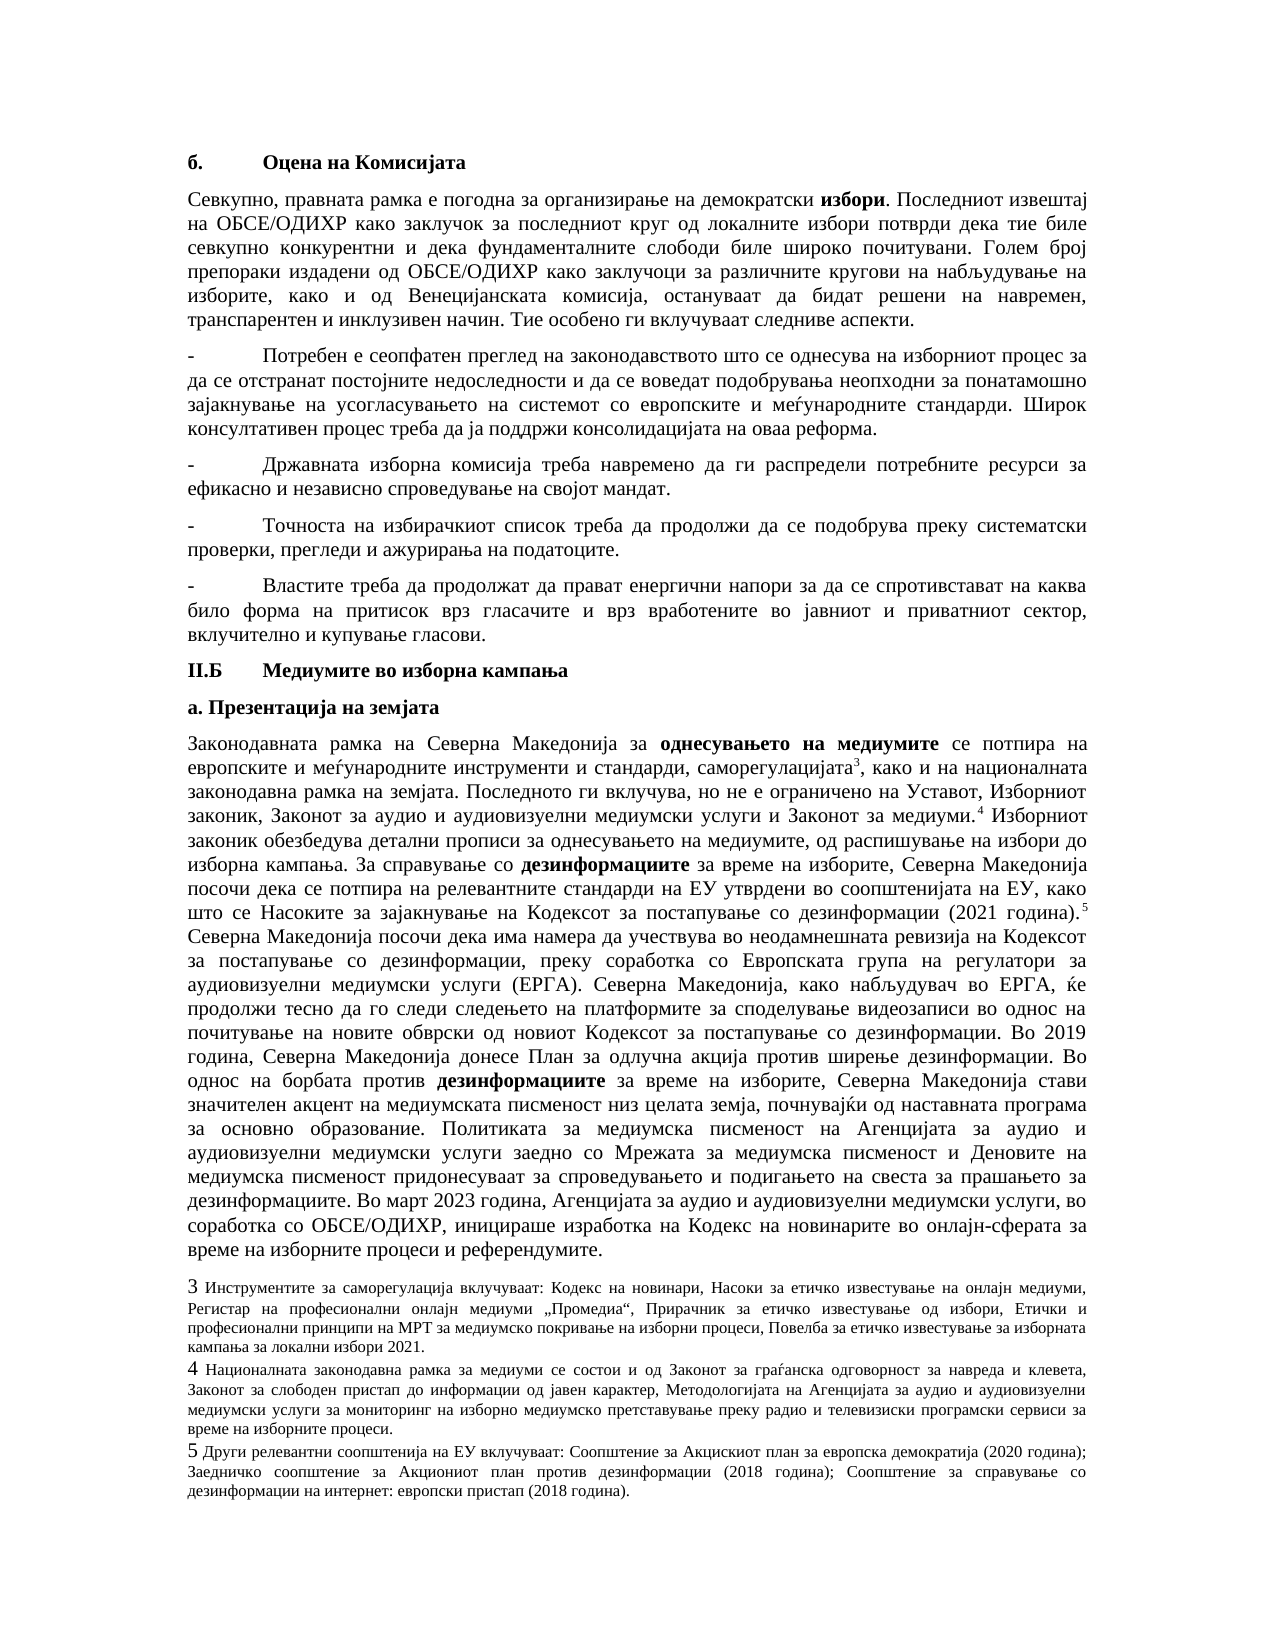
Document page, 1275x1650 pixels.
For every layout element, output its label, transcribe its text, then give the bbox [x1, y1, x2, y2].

text - Потребен е сеопфатен преглед на законодавството што се однесува на изборниот процес за да се отстранат постојните недоследности и да се воведат подобрувања неопходни за понатамошно зајакнување на усогласувањето на системот со европските и меѓународните стандарди. Широк консултативен процес треба да ја поддржи консолидацијата на оваа реформа. [187, 343, 1088, 440]
text б. Оцена на Комисијата [187, 150, 1088, 174]
text Законодавната рамка на Северна Македонија за однесувањето на медиумите се потпира на европските и меѓународните инструменти и стандарди, саморегулацијата, како и на националната законодавна рамка на земјата. Последното ги вклучува, но не е ограничено на Уставот, Изборниот законик, Законот за аудио и аудиовизуелни медиумски услуги и Законот за медиуми. Изборниот законик обезбедува детални прописи за однесувањето на медиумите, од распишување на избори до изборна кампања. За справување со дезинформациите за време на изборите, Северна Македонија посочи дека се потпира на релевантните стандарди на ЕУ утврдени во соопштенијата на ЕУ, како што се Насоките за зајакнување на Кодексот за постапување со дезинформации (2021 година). Северна Македонија посочи дека има намера да учествува во неодамнешната ревизија на Кодексот за постапување со дезинформации, преку соработка со Европската група на регулатори за аудиовизуелни медиумски услуги (ЕРГА). Северна Македонија, како набљудувач во ЕРГА, ќе продолжи тесно да го следи следењето на платформите за споделување видеозаписи во однос на почитување на новите обврски од новиот Кодексот за постапување со дезинформации. Во 2019 година, Северна Македонија донесе План за одлучна акција против ширење дезинформации. Во однос на борбата против дезинформациите за време на изборите, Северна Македонија стави значителен акцент на медиумската писменост низ целата земја, почнувајќи од наставната програма за основно образование. Политиката за медиумска писменост на Агенцијата за аудио и аудиовизуелни медиумски услуги заедно со Мрежата за медиумска писменост и Деновите на медиумска писменост придонесуваат за спроведувањето и подигањето на свеста за прашањето за дезинформациите. Во март 2023 година, Агенцијата за аудио и аудиовизуелни медиумски услуги, во соработка со ОБСЕ/ОДИХР, иницираше изработка на Кодекс на новинарите во онлајн-сферата за време на изборните процеси и референдумите. [187, 731, 1088, 1261]
text а. Презентација на земјата [187, 695, 1088, 719]
text - Точноста на избирачкиот список треба да продолжи да се подобрува преку систематски проверки, прегледи и ажурирања на податоците. [187, 513, 1088, 561]
text - Државната изборна комисија треба навремено да ги распредели потребните ресурси за ефикасно и независно спроведување на својот мандат. [187, 452, 1088, 500]
text Севкупно, правната рамка е погодна за организирање на демократски избори. Последниот извештај на ОБСЕ/ОДИХР како заклучок за последниот круг од локалните избори потврди дека тие биле севкупно конкурентни и дека фундаменталните слободи биле широко почитувани. Голем број препораки издадени од ОБСЕ/ОДИХР како заклучоци за различните кругови на набљудување на изборите, како и од Венецијанската комисија, остануваат да бидат решени на навремен, транспарентен и инклузивен начин. Тие особено ги вклучуваат следниве аспекти. [187, 187, 1088, 331]
text II.Б Медиумите во изборна кампања [187, 658, 1088, 682]
text - Властите треба да продолжат да прават енергични напори за да се спротивстават на каква било форма на притисок врз гласачите и врз вработените во јавниот и приватниот сектор, вклучително и купување гласови. [187, 573, 1088, 646]
